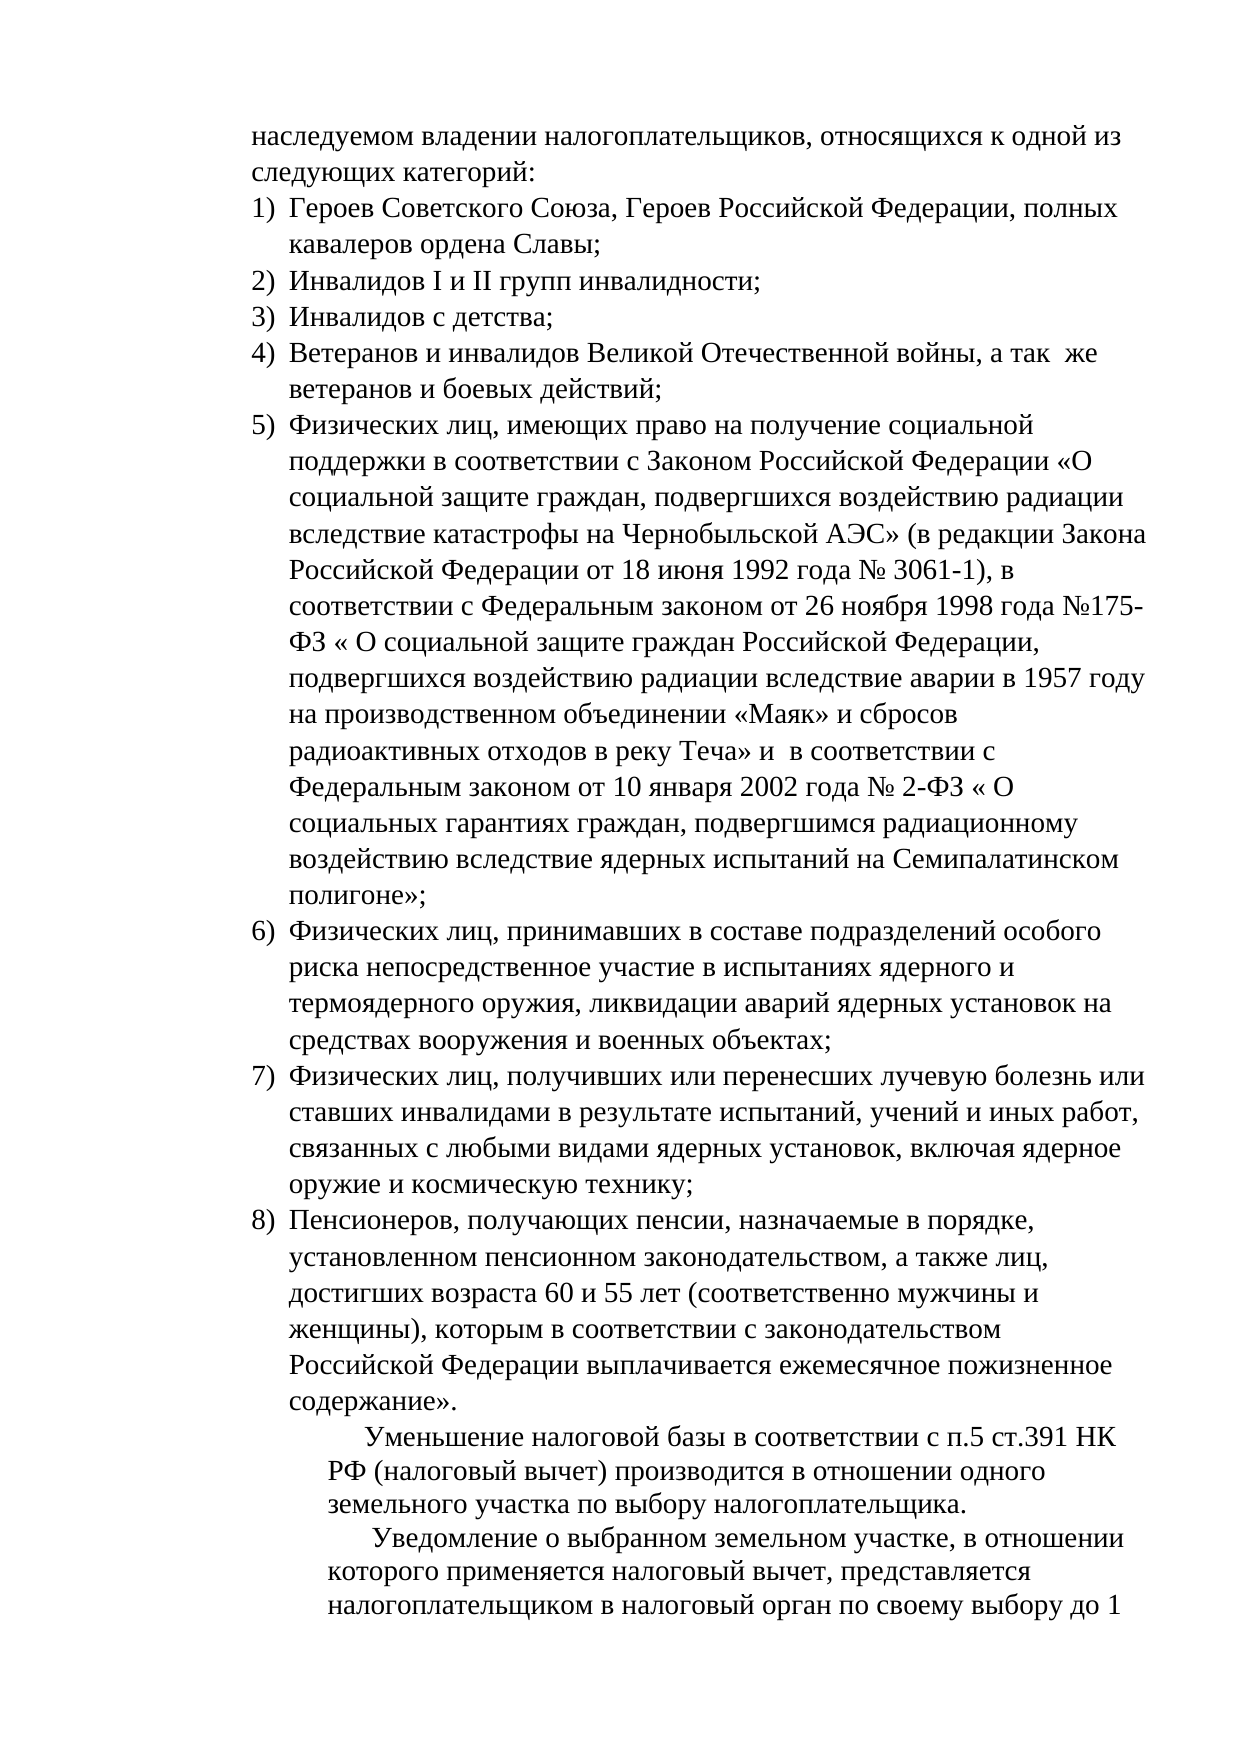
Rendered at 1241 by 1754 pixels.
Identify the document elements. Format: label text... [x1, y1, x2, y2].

list Физических лиц, получивших или перенесших лучевую болезнь или ставших инвалидами в результате испытаний, учений и иных работ, связанных с любыми видами ядерных установок, включая ядерное оружие и космическую технику; [251, 1058, 1152, 1200]
list Ветеранов и инвалидов Великой Отечественной войны, а так же ветеранов и боевых действий; [251, 335, 1152, 405]
list Физических лиц, имеющих право на получение социальной поддержки в соответствии с Законом Российской Федерации «О социальной защите граждан, подвергшихся воздействию радиации вследствие катастрофы на Чернобыльской АЭС» (в редакции Закона Российской Федерации от 18 июня 1992 года № 3061-1), в соответствии с Федеральным законом от 26 ноября 1998 года №175-ФЗ « О социальной защите граждан Российской Федерации, подвергшихся воздействию радиации вследствие аварии в 1957 году на производственном объединении «Маяк» и сбросов радиоактивных отходов в реку Теча» и в соответствии с Федеральным законом от 10 января 2002 года № 2-ФЗ « О социальных гарантиях граждан, подвергшимся радиационному воздействию вследствие ядерных испытаний на Семипалатинском полигоне»; [251, 407, 1152, 911]
list Пенсионеров, получающих пенсии, назначаемые в порядке, установленном пенсионном законодательством, а также лиц, достигших возраста 60 и 55 лет (соответственно мужчины и женщины), которым в соответствии с законодательством Российской Федерации выплачивается ежемесячное пожизненное содержание». [251, 1202, 1152, 1417]
list Инвалидов I и II групп инвалидности; [251, 263, 1152, 296]
list Инвалидов с детства; [251, 299, 1152, 332]
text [251, 118, 1152, 188]
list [327, 1520, 1152, 1621]
list Физических лиц, принимавших в составе подразделений особого риска непосредственное участие в испытаниях ядерного и термоядерного оружия, ликвидации аварий ядерных установок на средствах вооружения и военных объектах; [251, 913, 1152, 1055]
list Уменьшение налоговой базы в соответствии с п.5 ст.391 НК РФ (налоговый вычет) производится в отношении одного земельного участка по выбору налогоплательщика. [327, 1419, 1152, 1520]
list Героев Советского Союза, Героев Российской Федерации, полных кавалеров ордена Славы; [251, 190, 1152, 260]
